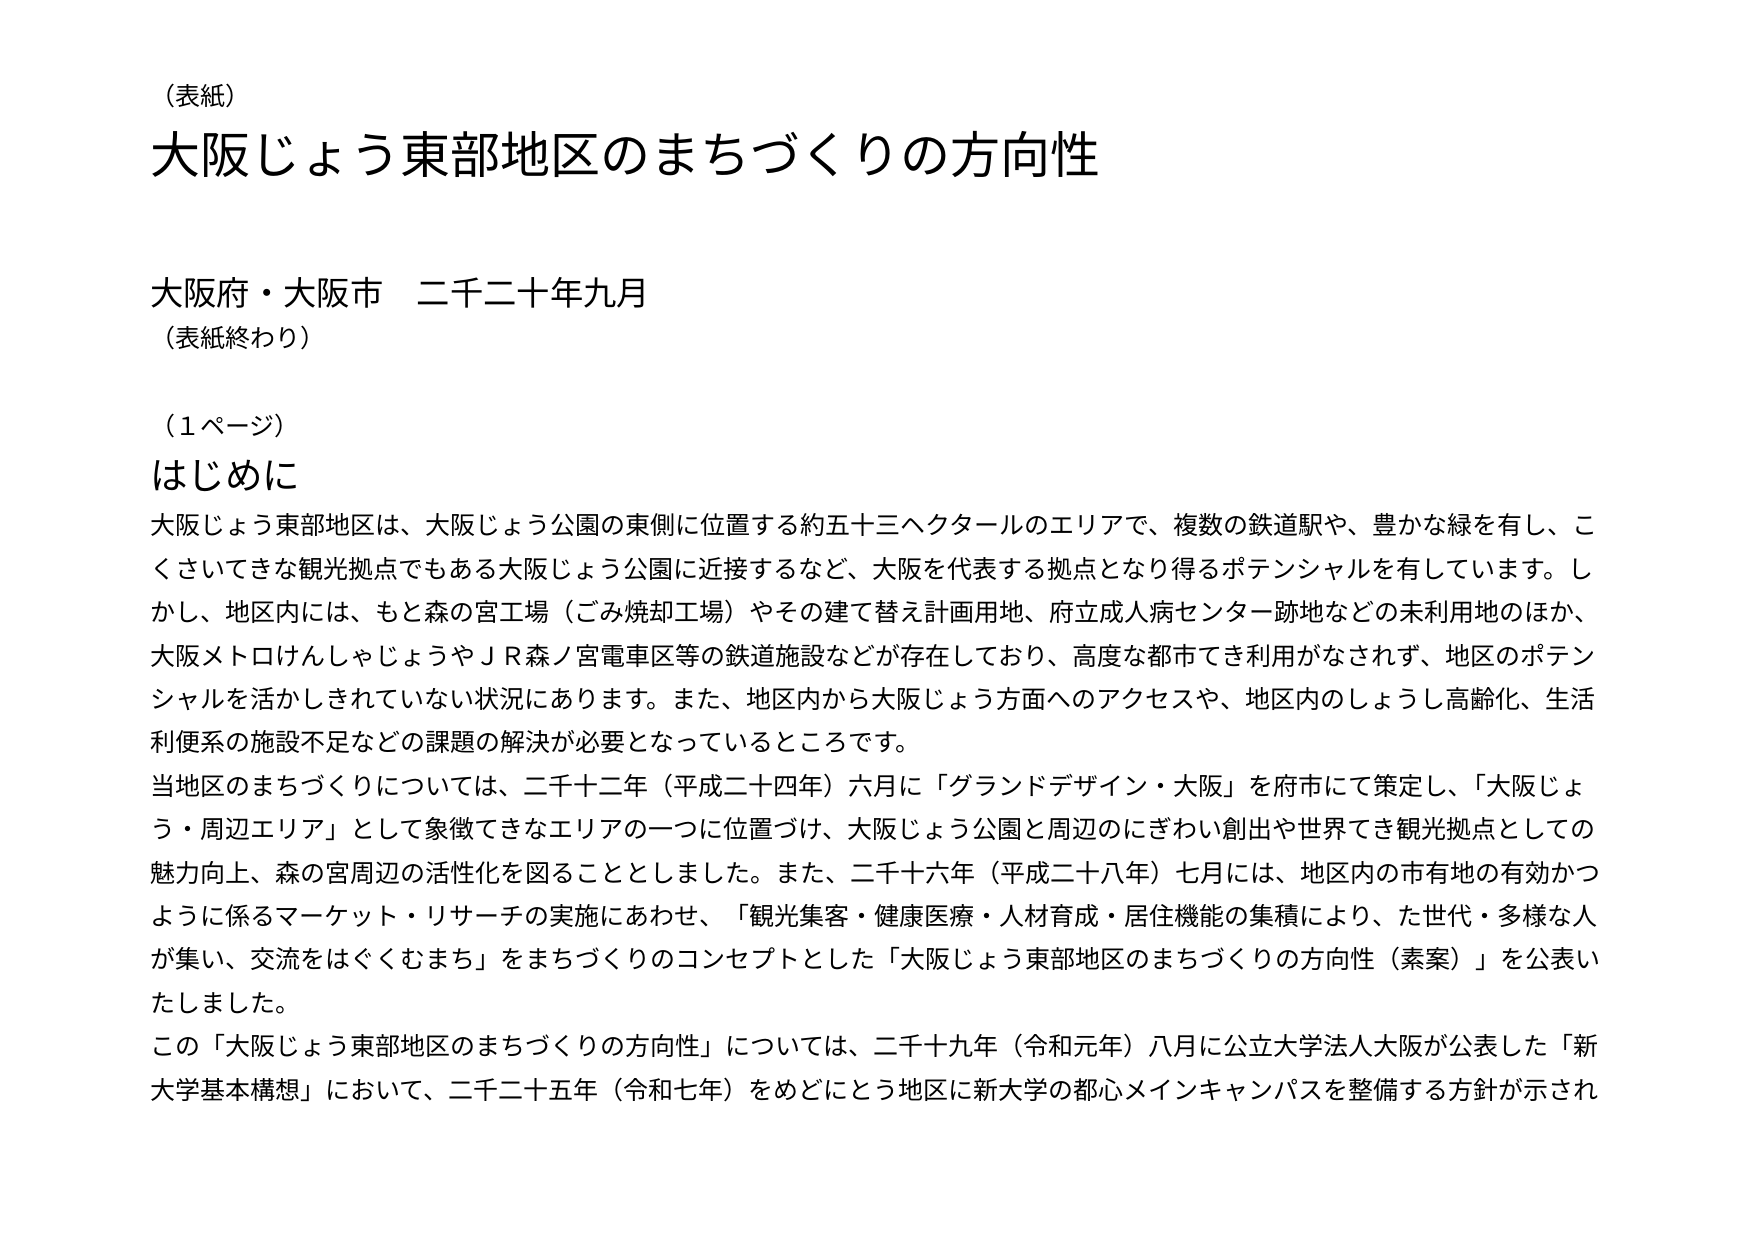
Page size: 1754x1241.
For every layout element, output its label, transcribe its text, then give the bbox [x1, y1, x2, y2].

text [150, 1027, 1604, 1107]
text （１ページ） [150, 407, 1604, 443]
text 当地区のまちづくりについては、二千十二年（平成二十四年）六月に「グランドデザイン・大阪」を府市にて策定し､「大阪じょう・周辺エリア」として象徴てきなエリアの一つに位置づけ、大阪じょう公園と周辺のにぎわい創出や世界てき観光拠点としての魅力向上、森の宮周辺の活性化を図ることとしました。また、二千十六年（平成二十八年）七月には、地区内の市有地の有効かつように係るマーケット・リサーチの実施にあわせ、「観光集客・健康医療・人材育成・居住機能の集積により、た世代・多様な人が集い、交流をはぐくむまち」をまちづくりのコンセプトとした「大阪じょう東部地区のまちづくりの方向性（素案）」を公表いたしました。 [150, 766, 1604, 1020]
text （表紙） [150, 76, 1604, 112]
text 大阪府・大阪市 二千二十年九月 [150, 267, 1604, 315]
text 大阪じょう東部地区は、大阪じょう公園の東側に位置する約五十三ヘクタールのエリアで、複数の鉄道駅や、豊かな緑を有し、こくさいてきな観光拠点でもある大阪じょう公園に近接するなど、大阪を代表する拠点となり得るポテンシャルを有しています。しかし、地区内には、もと森の宮工場（ごみ焼却工場）やその建て替え計画用地、府立成人病センター跡地などの未利用地のほか、大阪メトロけんしゃじょうやＪＲ森ノ宮電車区等の鉄道施設などが存在しており、高度な都市てき利用がなされず、地区のポテンシャルを活かしきれていない状況にあります。また、地区内から大阪じょう方面へのアクセスや、地区内のしょうし高齢化、生活利便系の施設不足などの課題の解決が必要となっているところです。 [150, 506, 1604, 759]
subtitle はじめに [150, 446, 1604, 500]
text （表紙終わり） [150, 319, 1604, 355]
text 大阪じょう東部地区のまちづくりの方向性 [150, 115, 1604, 187]
